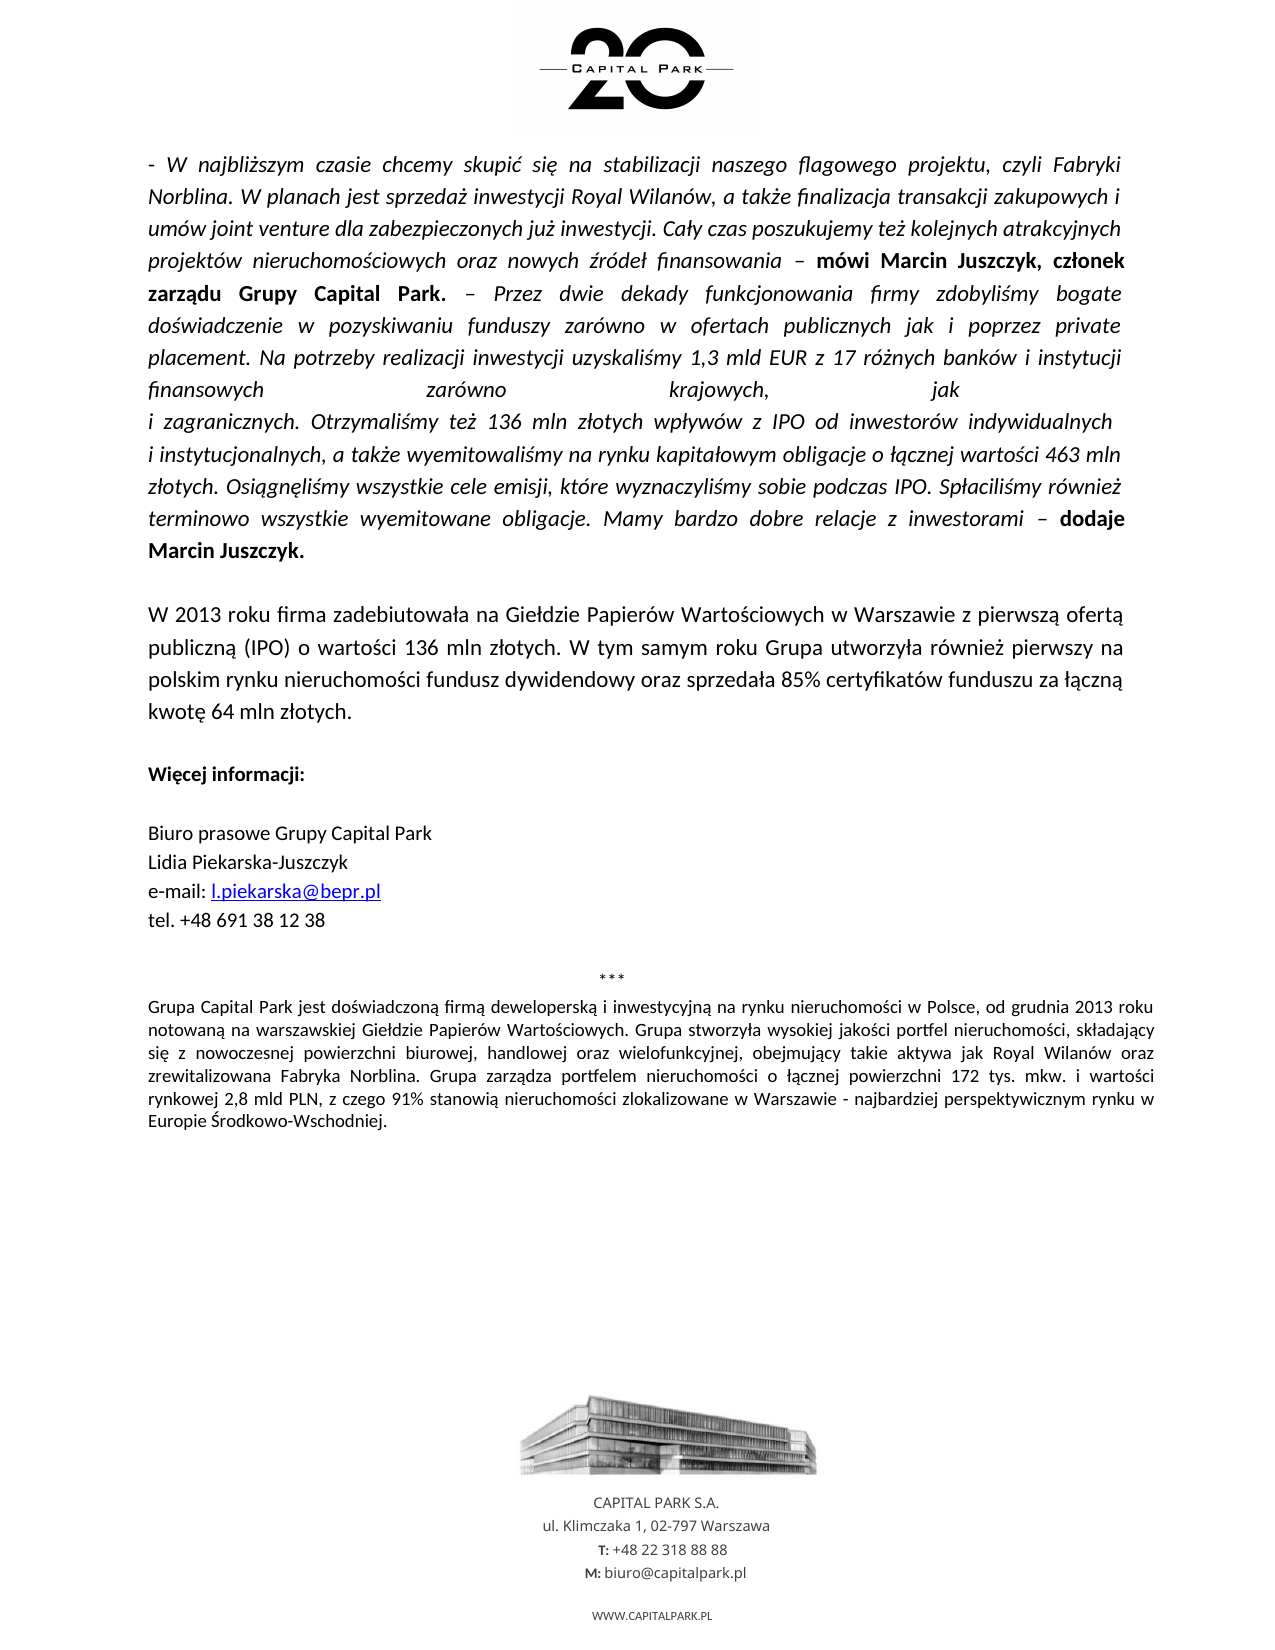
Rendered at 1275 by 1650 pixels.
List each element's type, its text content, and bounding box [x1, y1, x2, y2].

text Grupa Capital Park jest doświadczoną firmą deweloperską i inwestycyjną na rynku nieruchomości w Polsce, od grudnia 2013 roku notowaną na warszawskiej Giełdzie Papierów Wartościowych. Grupa stworzyła wysokiej jakości portfel nieruchomości, składający się z nowoczesnej powierzchni biurowej, handlowej oraz wielofunkcyjnej, obejmujący takie aktywa jak Royal Wilanów oraz zrewitalizowana Fabryka Norblina. Grupa zarządza portfelem nieruchomości o łącznej powierzchni 172 tys. mkw. i wartości rynkowej 2,8 mld PLN, z czego 91% stanowią nieruchomości zlokalizowane w Warszawie - najbardziej perspektywicznym rynku w Europie Środkowo-Wschodniej. [148, 995, 1156, 1133]
text *** [148, 969, 1125, 992]
picture [509, 1381, 837, 1478]
text Lidia Piekarska-Juszczyk [148, 849, 1125, 874]
text Biuro prasowe Grupy Capital Park [148, 820, 1125, 845]
text Więcej informacji: [148, 762, 1125, 787]
text W 2013 roku firma zadebiutowała na Giełdzie Papierów Wartościowych w Warszawie z pierwszą ofertą publiczną (IPO) o wartości 136 mln złotych. W tym samym roku Grupa utworzyła również pierwszy na polskim rynku nieruchomości fundusz dywidendowy oraz sprzedała 85% certyfikatów funduszu za łączną kwotę 64 mln złotych. [148, 601, 1125, 725]
text tel. +48 691 38 12 38 [148, 907, 1125, 933]
text - W najbliższym czasie chcemy skupić się na stabilizacji naszego flagowego projektu, czyli Fabryki Norblina. W planach jest sprzedaż inwestycji Royal Wilanów, a także finalizacja transakcji zakupowych i umów joint venture dla zabezpieczonych już inwestycji. Cały czas poszukujemy też kolejnych atrakcyjnych projektów nieruchomościowych oraz nowych źródeł finansowania – mówi Marcin Juszczyk, członek zarządu Grupy Capital Park. – Przez dwie dekady funkcjonowania firmy zdobyliśmy bogate doświadczenie w pozyskiwaniu funduszy zarówno w ofertach publicznych jak i poprzez private placement. Na potrzeby realizacji inwestycji uzyskaliśmy 1,3 mld EUR z 17 różnych banków i instytucji finansowych zarówno krajowych, jak i zagranicznych. Otrzymaliśmy też 136 mln złotych wpływów z IPO od inwestorów indywidualnych i instytucjonalnych, a także wyemitowaliśmy na rynku kapitałowym obligacje o łącznej wartości 463 mln złotych. Osiągnęliśmy wszystkie cele emisji, które wyznaczyliśmy sobie podczas IPO. Spłaciliśmy również terminowo wszystkie wyemitowane obligacje. Mamy bardzo dobre relacje z inwestorami – dodaje Marcin Juszczyk. [148, 150, 1125, 564]
picture [511, 0, 762, 138]
text e-mail: l.piekarska@bepr.pl [148, 878, 1125, 904]
